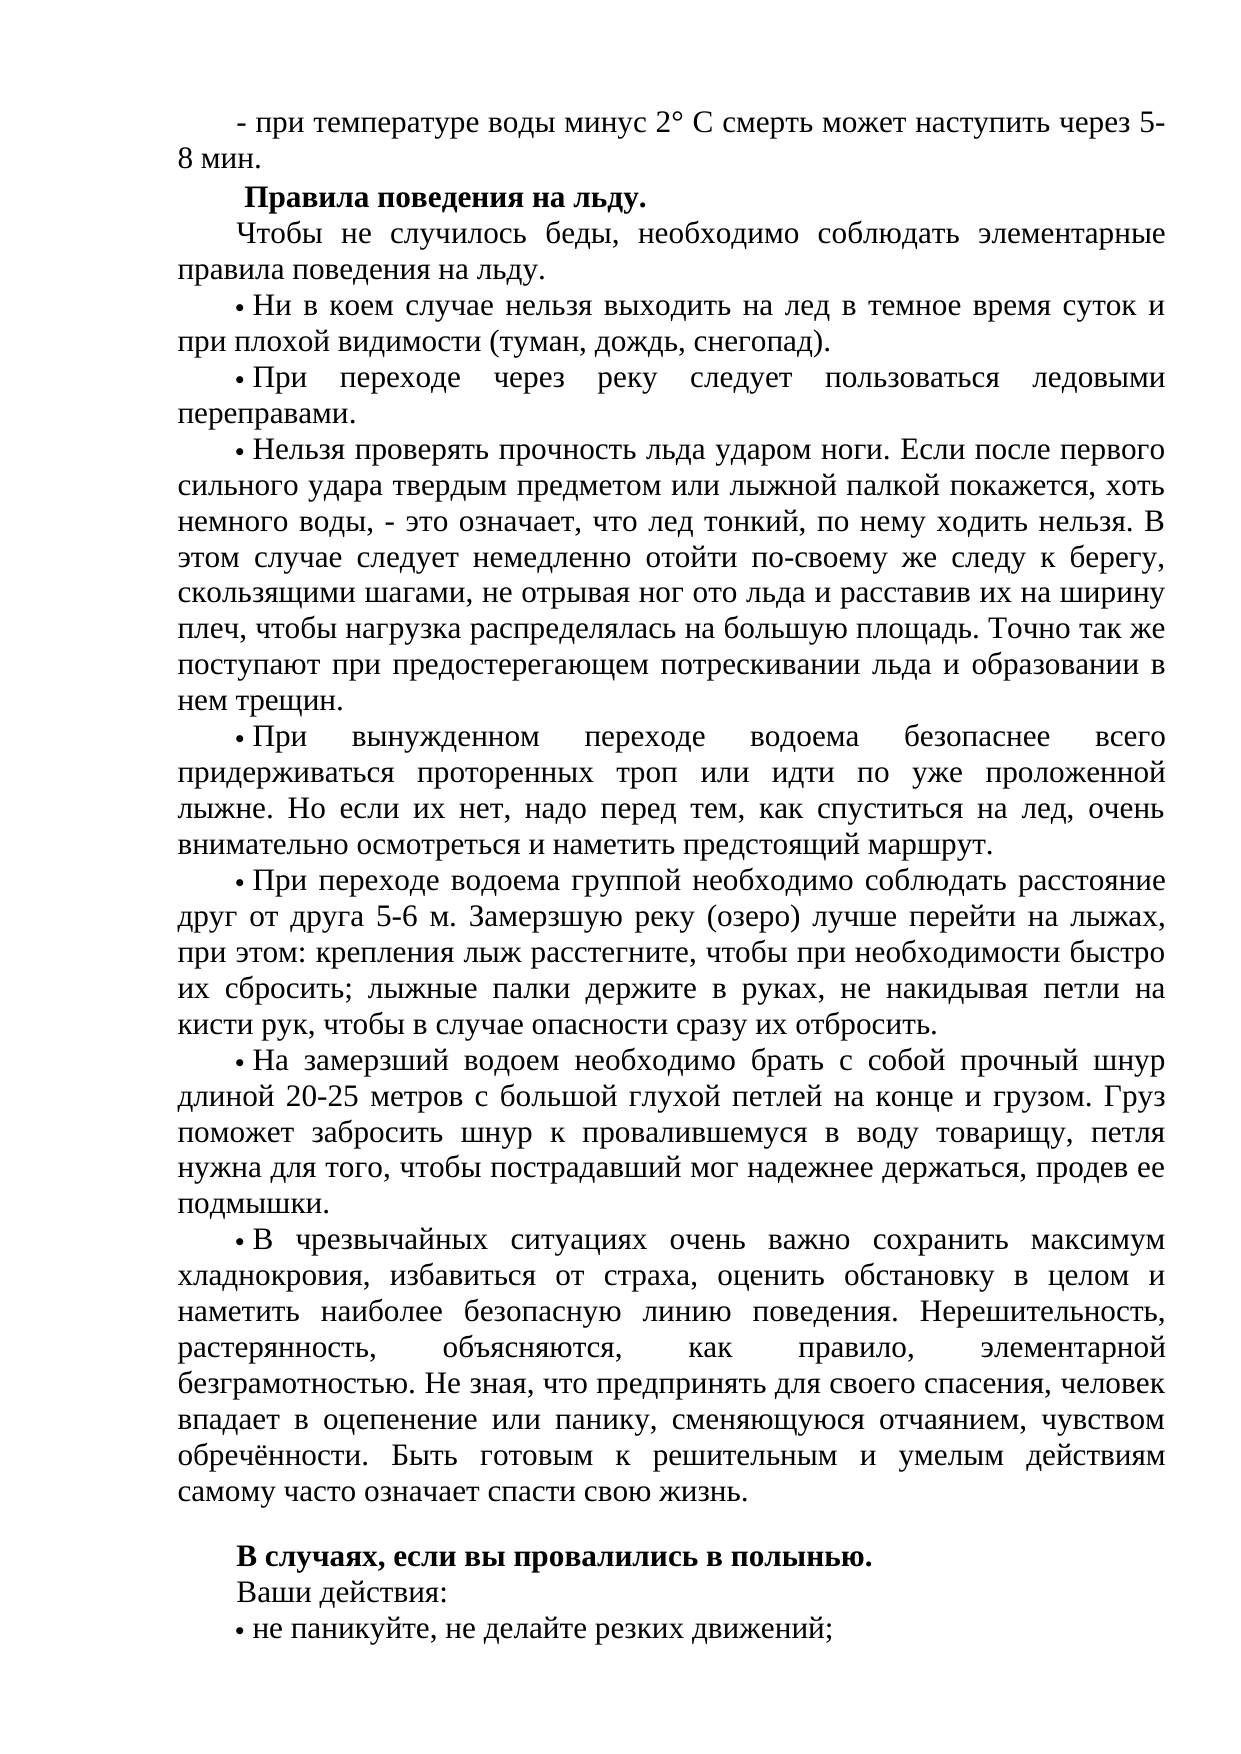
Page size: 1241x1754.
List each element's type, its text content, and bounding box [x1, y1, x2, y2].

list Нельзя проверять прочность льда ударом ноги. Если после первого сильного удара твердым предметом или лыжной палкой покажется, хоть немного воды, - это означает, что лед тонкий, по нему ходить нельзя. В этом случае следует немедленно отойти по-своему же следу к берегу, скользящими шагами, не отрывая ног ото льда и расставив их на ширину плеч, чтобы нагрузка распределялась на большую площадь. Точно так же поступают при предостерегающем потрескивании льда и образовании в нем трещин. [177, 430, 1167, 717]
list На замерзший водоем необходимо брать с собой прочный шнур длиной 20-25 метров с большой глухой петлей на конце и грузом. Груз поможет забросить шнур к провалившемуся в воду товарищу, петля нужна для того, чтобы пострадавший мог надежнее держаться, продев ее подмышки. [177, 1041, 1167, 1221]
text Правила поведения на льду. [177, 178, 1167, 214]
list не паникуйте, не делайте резких движений; [177, 1609, 1167, 1645]
list В чрезвычайных ситуациях очень важно сохранить максимум хладнокровия, избавиться от страха, оценить обстановку в целом и наметить наиболее безопасную линию поведения. Нерешительность, растерянность, объясняются, как правило, элементарной безграмотностью. Не зная, что предпринять для своего спасения, человек впадает в оцепенение или панику, сменяющуюся отчаянием, чувством обречённости. Быть готовым к решительным и умелым действиям самому часто означает спасти свою жизнь. [177, 1221, 1167, 1508]
list Ни в коем случае нельзя выходить на лед в темное время суток и при плохой видимости (туман, дождь, снегопад). [177, 286, 1167, 358]
text Ваши действия: [177, 1573, 1167, 1609]
list При переходе через реку следует пользоваться ледовыми переправами. [177, 358, 1167, 430]
list При вынужденном переходе водоема безопаснее всего придерживаться проторенных троп или идти по уже проложенной лыжне. Но если их нет, надо перед тем, как спуститься на лед, очень внимательно осмотреться и наметить предстоящий маршрут. [177, 717, 1167, 861]
text В случаях, если вы провалились в полынью. [177, 1537, 1167, 1573]
list При переходе водоема группой необходимо соблюдать расстояние друг от друга 5-6 м. Замерзшую реку (озеро) лучше перейти на лыжах, при этом: крепления лыж расстегните, чтобы при необходимости быстро их сбросить; лыжные палки держите в руках, не накидывая петли на кисти рук, чтобы в случае опасности сразу их отбросить. [177, 861, 1167, 1041]
text Чтобы не случилось беды, необходимо соблюдать элементарные правила поведения на льду. [177, 214, 1167, 286]
text - при температуре воды минус 2° С смерть может наступить через 5-8 мин. [177, 103, 1167, 175]
